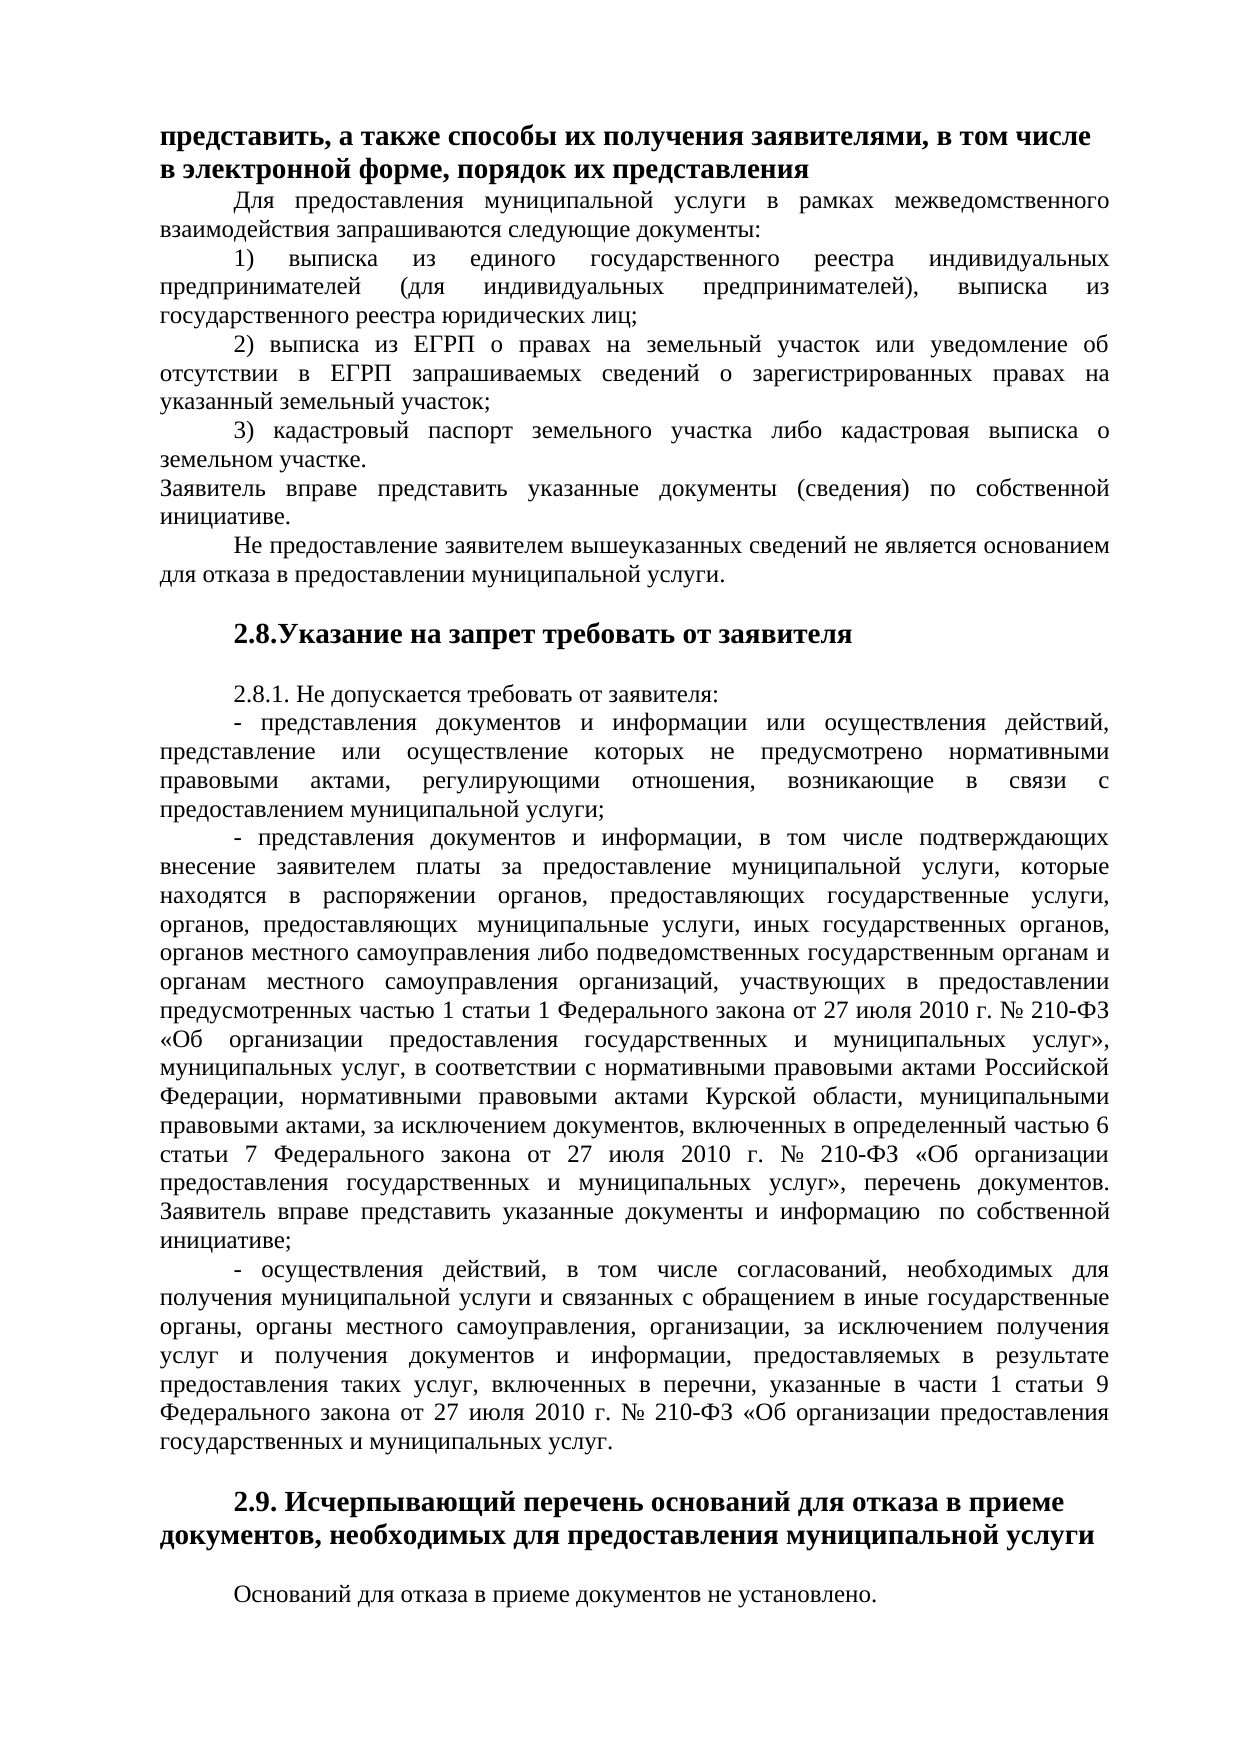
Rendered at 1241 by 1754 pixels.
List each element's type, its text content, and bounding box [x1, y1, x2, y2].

text 2.8.Указание на запрет требовать от заявителя [159, 616, 1110, 650]
text 2.9. Исчерпывающий перечень оснований для отказа в приеме документов, необходимых для предоставления муниципальной услуги [159, 1484, 1110, 1551]
text 3) кадастровый паспорт земельного участка либо кадастровая выписка о земельном участке. [159, 415, 1110, 473]
text Для предоставления муниципальной услуги в рамках межведомственного взаимодействия запрашиваются следующие документы: [159, 185, 1110, 243]
text - осуществления действий, в том числе согласований, необходимых для получения муниципальной услуги и связанных с обращением в иные государственные органы, органы местного самоуправления, организации, за исключением получения услуг и получения документов и информации, предоставляемых в результате предоставления таких услуг, включенных в перечни, указанные в части 1 статьи 9 Федерального закона от 27 июля 2010 г. № 210-ФЗ «Об организации предоставления государственных и муниципальных услуг. [159, 1254, 1110, 1455]
text Не предоставление заявителем вышеуказанных сведений не является основанием для отказа в предоставлении муниципальной услуги. [159, 530, 1110, 588]
text - представления документов и информации или осуществления действий, представление или осуществление которых не предусмотрено нормативными правовыми актами, регулирующими отношения, возникающие в связи с предоставлением муниципальной услуги; [159, 707, 1110, 822]
text Заявитель вправе представить указанные документы (сведения) по собственной инициативе. [159, 473, 1110, 530]
text 2) выписка из ЕГРП о правах на земельный участок или уведомление об отсутствии в ЕГРП запрашиваемых сведений о зарегистрированных правах на указанный земельный участок; [159, 329, 1110, 415]
text - представления документов и информации, в том числе подтверждающих внесение заявителем платы за предоставление муниципальной услуги, которые находятся в распоряжении органов, предоставляющих государственные услуги, органов, предоставляющих муниципальные услуги, иных государственных органов, органов местного самоуправления либо подведомственных государственным органам и органам местного самоуправления организаций, участвующих в предоставлении предусмотренных частью 1 статьи 1 Федерального закона от 27 июля 2010 г. № 210-ФЗ «Об организации предоставления государственных и муниципальных услуг», муниципальных услуг, в соответствии с нормативными правовыми актами Российской Федерации, нормативными правовыми актами Курской области, муниципальными правовыми актами, за исключением документов, включенных в определенный частью 6 статьи 7 Федерального закона от 27 июля 2010 г. № 210-ФЗ «Об организации предоставления государственных и муниципальных услуг», перечень документов. Заявитель вправе представить указанные документы и информацию по собственной инициативе; [159, 822, 1110, 1254]
text Оснований для отказа в приеме документов не установлено. [159, 1579, 1110, 1608]
text 1) выписка из единого государственного реестра индивидуальных предпринимателей (для индивидуальных предпринимателей), выписка из государственного реестра юридических лиц; [159, 243, 1110, 329]
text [159, 118, 1110, 185]
text 2.8.1. Не допускается требовать от заявителя: [159, 679, 1110, 707]
